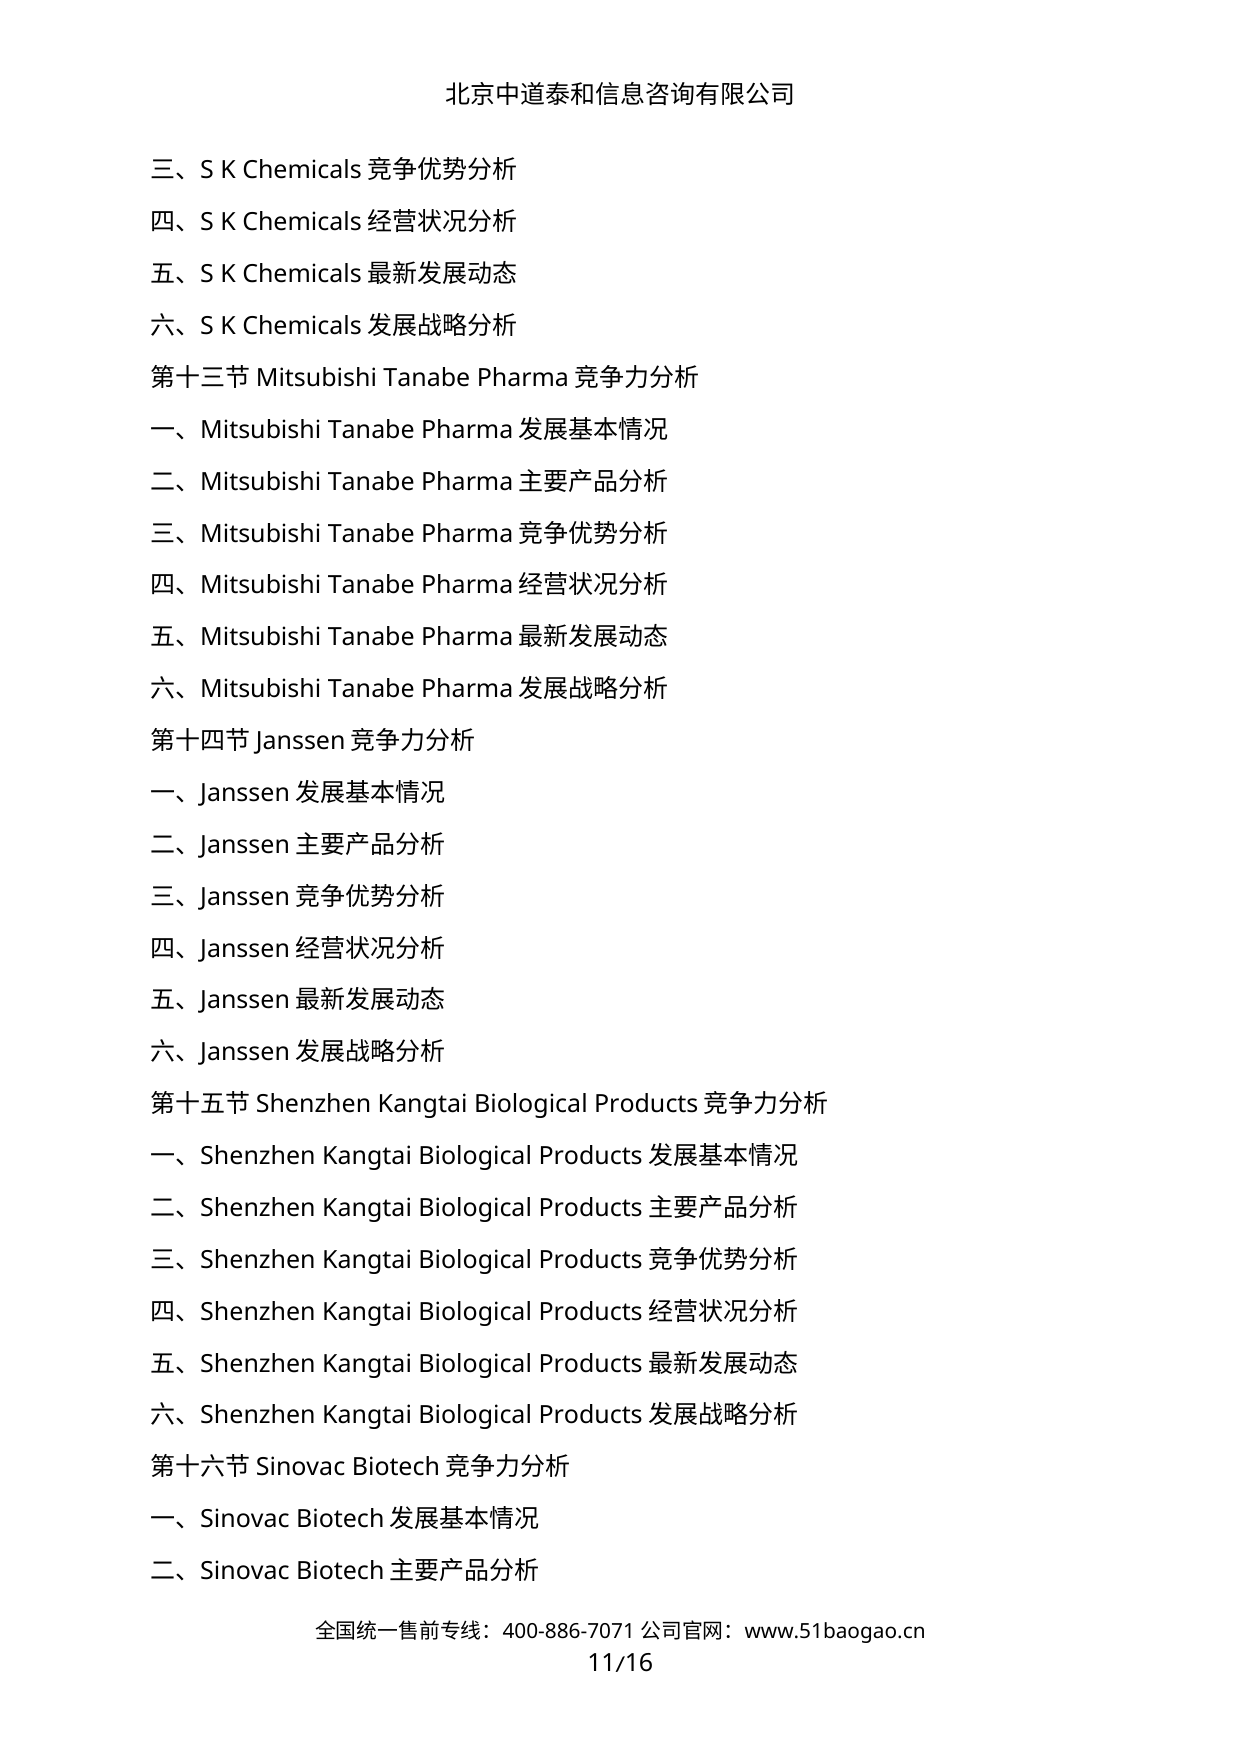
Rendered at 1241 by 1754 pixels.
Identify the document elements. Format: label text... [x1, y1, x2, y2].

text 六、Mitsubishi Tanabe Pharma发展战略分析 [150, 669, 1090, 705]
text 二、Janssen主要产品分析 [150, 824, 1090, 861]
text 五、Janssen最新发展动态 [150, 980, 1090, 1016]
text 四、S K Chemicals经营状况分析 [150, 202, 1090, 238]
text 四、Mitsubishi Tanabe Pharma经营状况分析 [150, 565, 1090, 601]
text 五、S K Chemicals最新发展动态 [150, 254, 1090, 290]
text 一、Sinovac Biotech发展基本情况 [150, 1499, 1090, 1535]
text 五、Mitsubishi Tanabe Pharma最新发展动态 [150, 617, 1090, 653]
text 第十六节 Sinovac Biotech竞争力分析 [150, 1447, 1090, 1483]
text 六、S K Chemicals发展战略分析 [150, 306, 1090, 342]
text 六、Shenzhen Kangtai Biological Products发展战略分析 [150, 1395, 1090, 1431]
text 一、Janssen发展基本情况 [150, 772, 1090, 809]
text 六、Janssen发展战略分析 [150, 1032, 1090, 1068]
text 四、Janssen经营状况分析 [150, 928, 1090, 964]
text 四、Shenzhen Kangtai Biological Products经营状况分析 [150, 1291, 1090, 1327]
text 二、Mitsubishi Tanabe Pharma主要产品分析 [150, 461, 1090, 497]
text 五、Shenzhen Kangtai Biological Products最新发展动态 [150, 1343, 1090, 1379]
text 三、Mitsubishi Tanabe Pharma竞争优势分析 [150, 513, 1090, 549]
text 第十四节 Janssen竞争力分析 [150, 721, 1090, 757]
text 三、S K Chemicals竞争优势分析 [150, 150, 1090, 186]
text 一、Mitsubishi Tanabe Pharma发展基本情况 [150, 409, 1090, 446]
text 一、Shenzhen Kangtai Biological Products发展基本情况 [150, 1136, 1090, 1172]
text 三、Janssen竞争优势分析 [150, 876, 1090, 912]
text 二、Shenzhen Kangtai Biological Products主要产品分析 [150, 1187, 1090, 1224]
text 第十三节 Mitsubishi Tanabe Pharma竞争力分析 [150, 357, 1090, 394]
text 二、Sinovac Biotech主要产品分析 [150, 1551, 1090, 1587]
text 第十五节 Shenzhen Kangtai Biological Products竞争力分析 [150, 1084, 1090, 1120]
text 三、Shenzhen Kangtai Biological Products竞争优势分析 [150, 1239, 1090, 1276]
